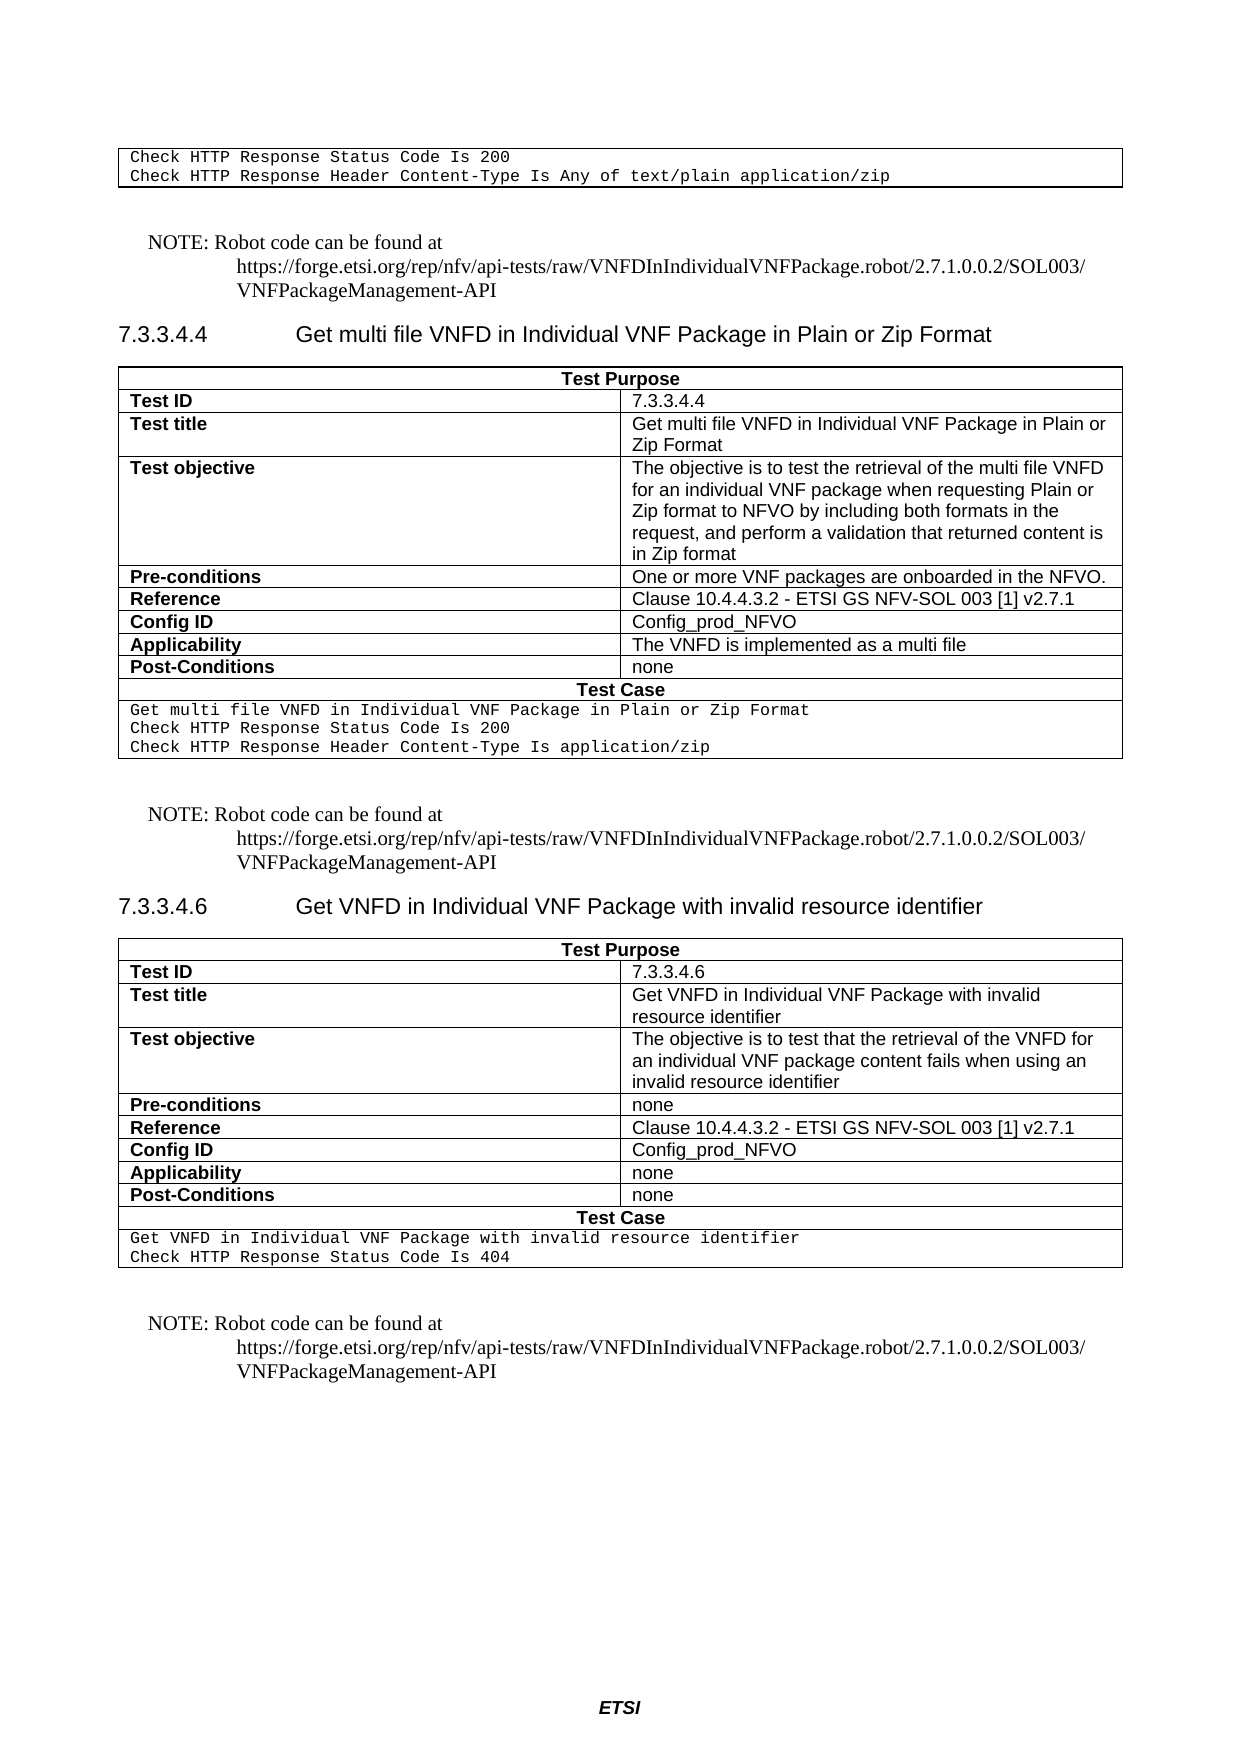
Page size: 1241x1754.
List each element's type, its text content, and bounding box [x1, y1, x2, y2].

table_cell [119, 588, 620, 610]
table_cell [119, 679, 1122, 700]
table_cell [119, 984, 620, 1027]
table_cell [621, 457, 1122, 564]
subtitle 7.3.3.4.6 Get VNFD in Individual VNF Package with invalid resource identifier [118, 893, 1122, 919]
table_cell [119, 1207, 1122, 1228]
text NOTE: Robot code can be found at https://forge.etsi.org/rep/nfv/api-tests/raw/VNFDInIndividualVNFPackage.robot/2.7.1.0.0.2/SOL003/VNFPackageManagement-API [148, 230, 1122, 302]
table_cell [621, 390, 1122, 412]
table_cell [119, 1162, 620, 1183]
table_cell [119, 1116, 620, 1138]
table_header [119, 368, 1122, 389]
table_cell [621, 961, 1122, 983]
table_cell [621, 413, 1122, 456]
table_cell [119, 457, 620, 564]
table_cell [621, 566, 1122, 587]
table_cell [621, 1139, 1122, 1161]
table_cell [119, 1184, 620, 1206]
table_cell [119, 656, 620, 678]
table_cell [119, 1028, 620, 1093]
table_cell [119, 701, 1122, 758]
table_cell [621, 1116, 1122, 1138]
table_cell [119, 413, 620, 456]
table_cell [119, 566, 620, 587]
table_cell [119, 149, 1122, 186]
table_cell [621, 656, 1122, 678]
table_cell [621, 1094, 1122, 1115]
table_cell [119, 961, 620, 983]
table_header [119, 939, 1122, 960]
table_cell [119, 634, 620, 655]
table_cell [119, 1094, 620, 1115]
subtitle 7.3.3.4.4 Get multi file VNFD in Individual VNF Package in Plain or Zip Format [118, 321, 1122, 348]
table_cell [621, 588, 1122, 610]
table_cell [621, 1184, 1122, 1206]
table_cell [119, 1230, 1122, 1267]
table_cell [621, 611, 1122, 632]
text NOTE: Robot code can be found at https://forge.etsi.org/rep/nfv/api-tests/raw/VNFDInIndividualVNFPackage.robot/2.7.1.0.0.2/SOL003/VNFPackageManagement-API [148, 802, 1122, 874]
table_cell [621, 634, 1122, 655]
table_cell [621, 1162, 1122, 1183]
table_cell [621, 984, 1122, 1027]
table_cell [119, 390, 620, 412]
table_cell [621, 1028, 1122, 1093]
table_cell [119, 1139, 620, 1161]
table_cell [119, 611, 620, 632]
text NOTE: Robot code can be found at https://forge.etsi.org/rep/nfv/api-tests/raw/VNFDInIndividualVNFPackage.robot/2.7.1.0.0.2/SOL003/VNFPackageManagement-API [148, 1311, 1122, 1383]
